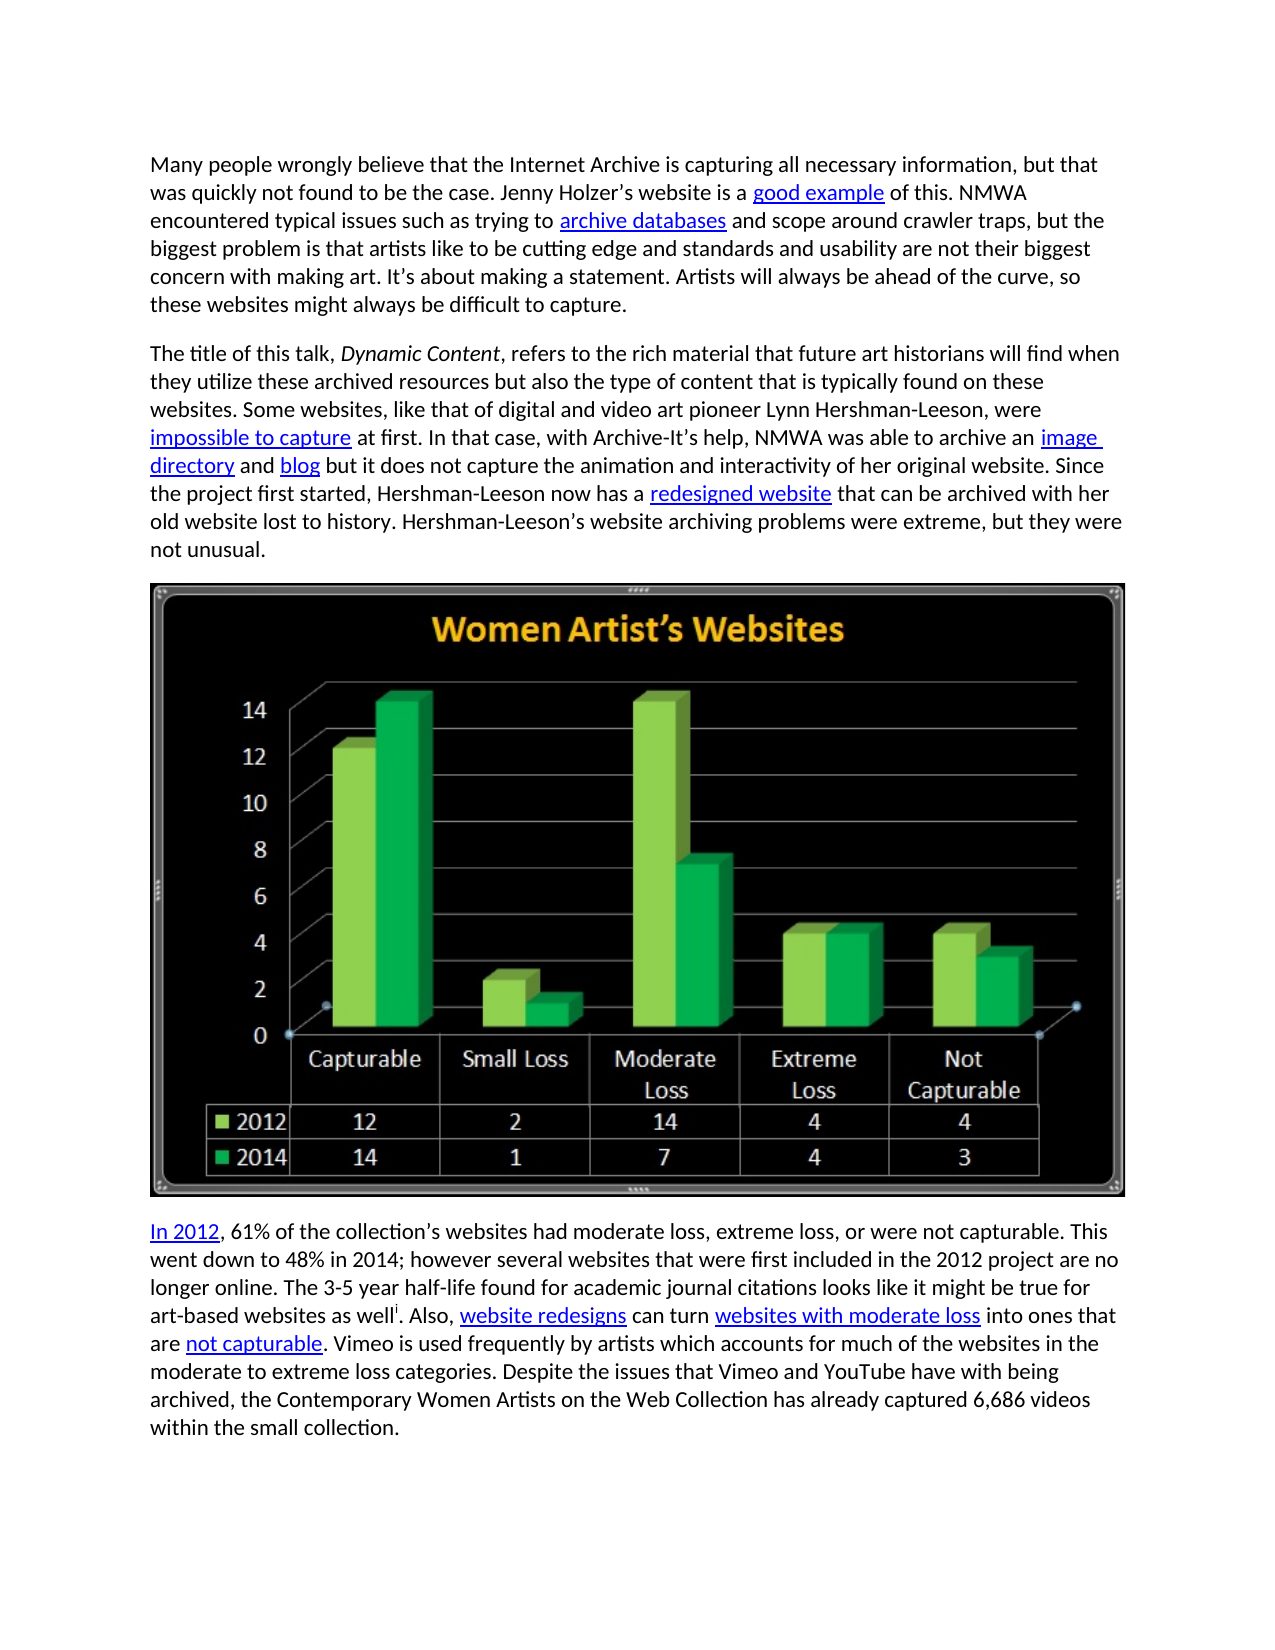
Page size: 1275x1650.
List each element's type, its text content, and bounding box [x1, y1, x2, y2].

text The title of this talk, Dynamic Content, refers to the rich material that future art historians will find when they utilize these archived resources but also the type of content that is typically found on these websites. Some websites, like that of digital and video art pioneer Lynn Hershman-Leeson, were impossible to capture at first. In that case, with Archive-It’s help, NMWA was able to archive an image directory and blog but it does not capture the animation and interactivity of her original website. Since the project first started, Hershman-Leeson now has a redesigned website that can be archived with her old website lost to history. Hershman-Leeson’s website archiving problems were extreme, but they were not unusual. [150, 339, 1125, 563]
picture [150, 583, 1125, 1197]
text In 2012, 61% of the collection’s websites had moderate loss, extreme loss, or were not capturable. This went down to 48% in 2014; however several websites that were first included in the 2012 project are no longer online. The 3-5 year half-life found for academic journal citations looks like it might be true for art-based websites as well. Also, website redesigns can turn websites with moderate loss into ones that are not capturable. Vimeo is used frequently by artists which accounts for much of the websites in the moderate to extreme loss categories. Despite the issues that Vimeo and YouTube have with being archived, the Contemporary Women Artists on the Web Collection has already captured 6,686 videos within the small collection. [150, 1217, 1125, 1441]
text Many people wrongly believe that the Internet Archive is capturing all necessary information, but that was quickly not found to be the case. Jenny Holzer’s website is a good example of this. NMWA encountered typical issues such as trying to archive databases and scope around crawler traps, but the biggest problem is that artists like to be cutting edge and standards and usability are not their biggest concern with making art. It’s about making a statement. Artists will always be ahead of the curve, so these websites might always be difficult to capture. [150, 150, 1125, 318]
